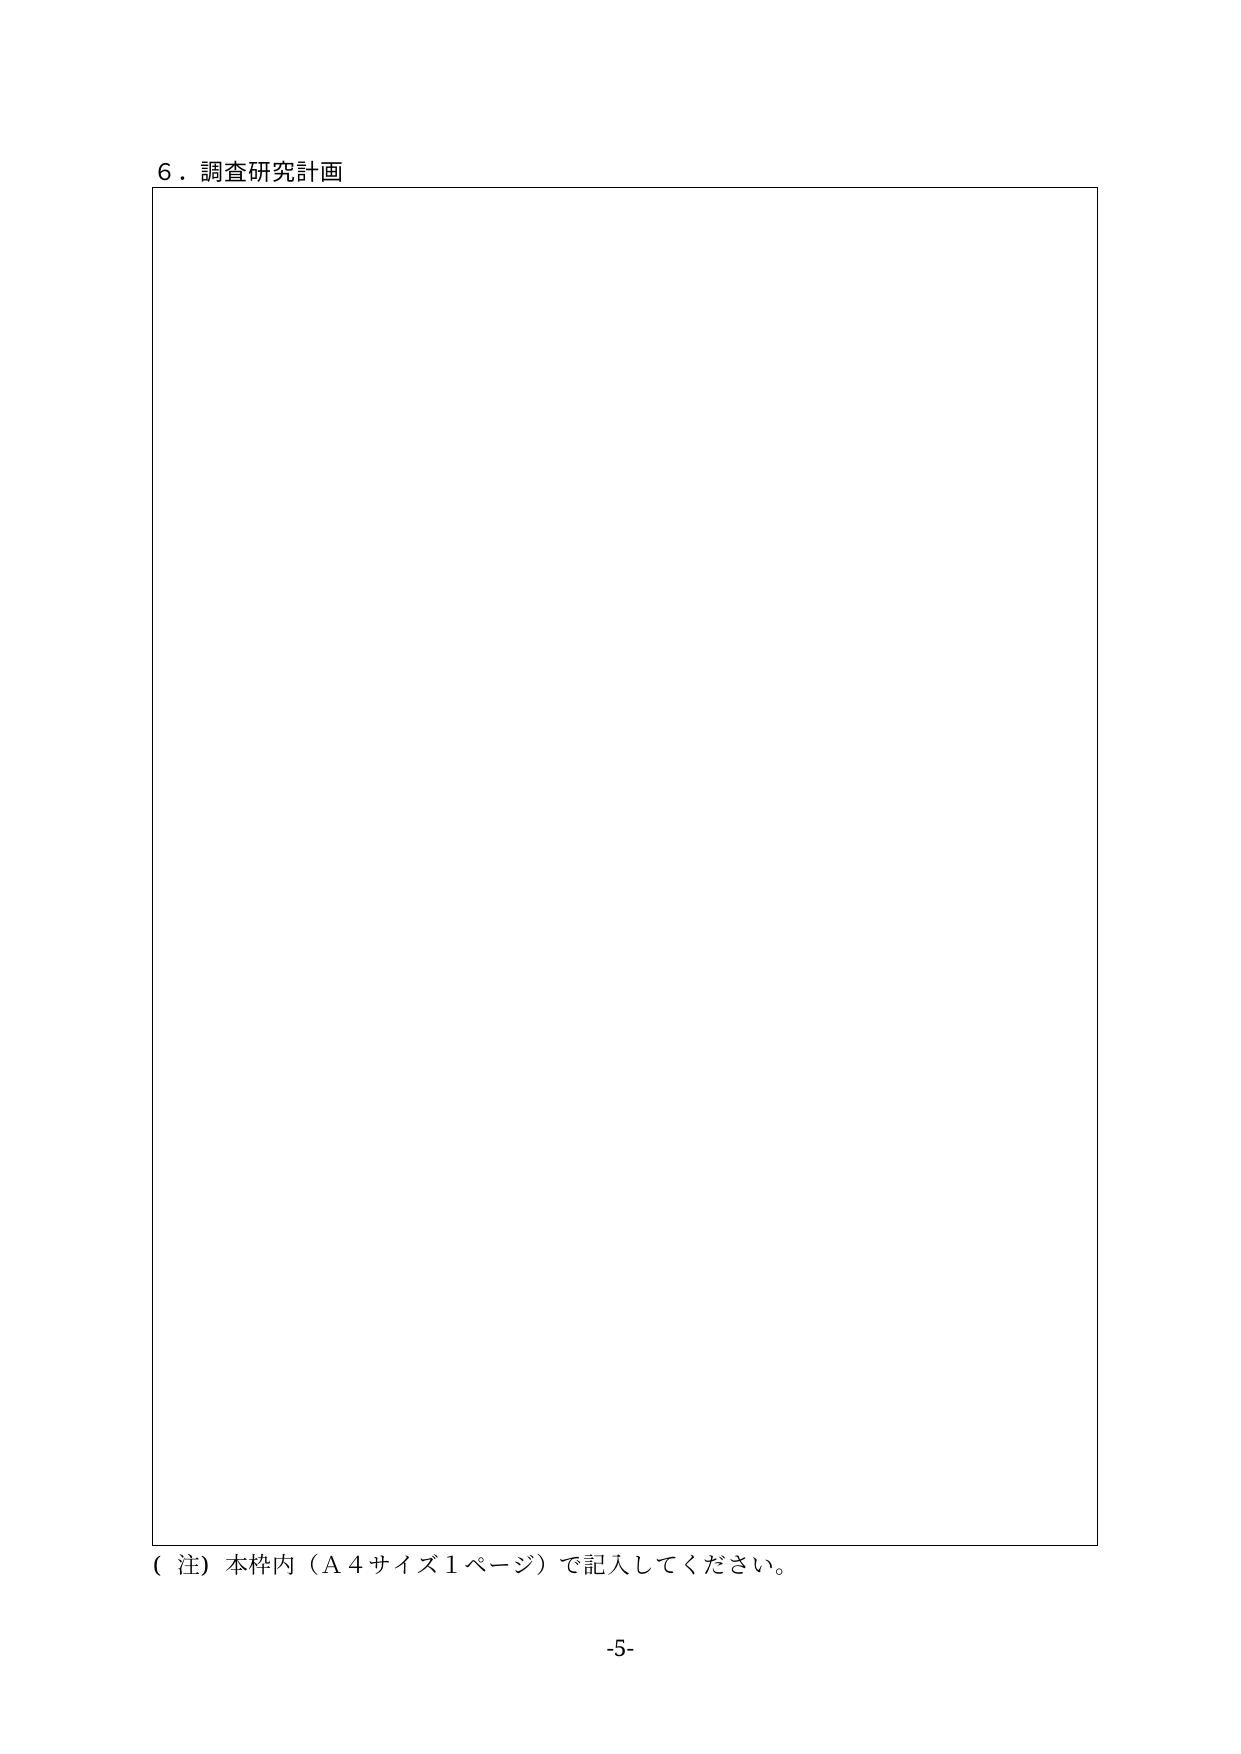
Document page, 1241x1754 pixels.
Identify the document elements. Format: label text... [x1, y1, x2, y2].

table_header [153, 188, 1097, 1545]
text ６．調査研究計画 [153, 153, 1087, 187]
text (注)本枠内（Ａ４サイズ１ページ）で記入してください。 [153, 1546, 1087, 1580]
